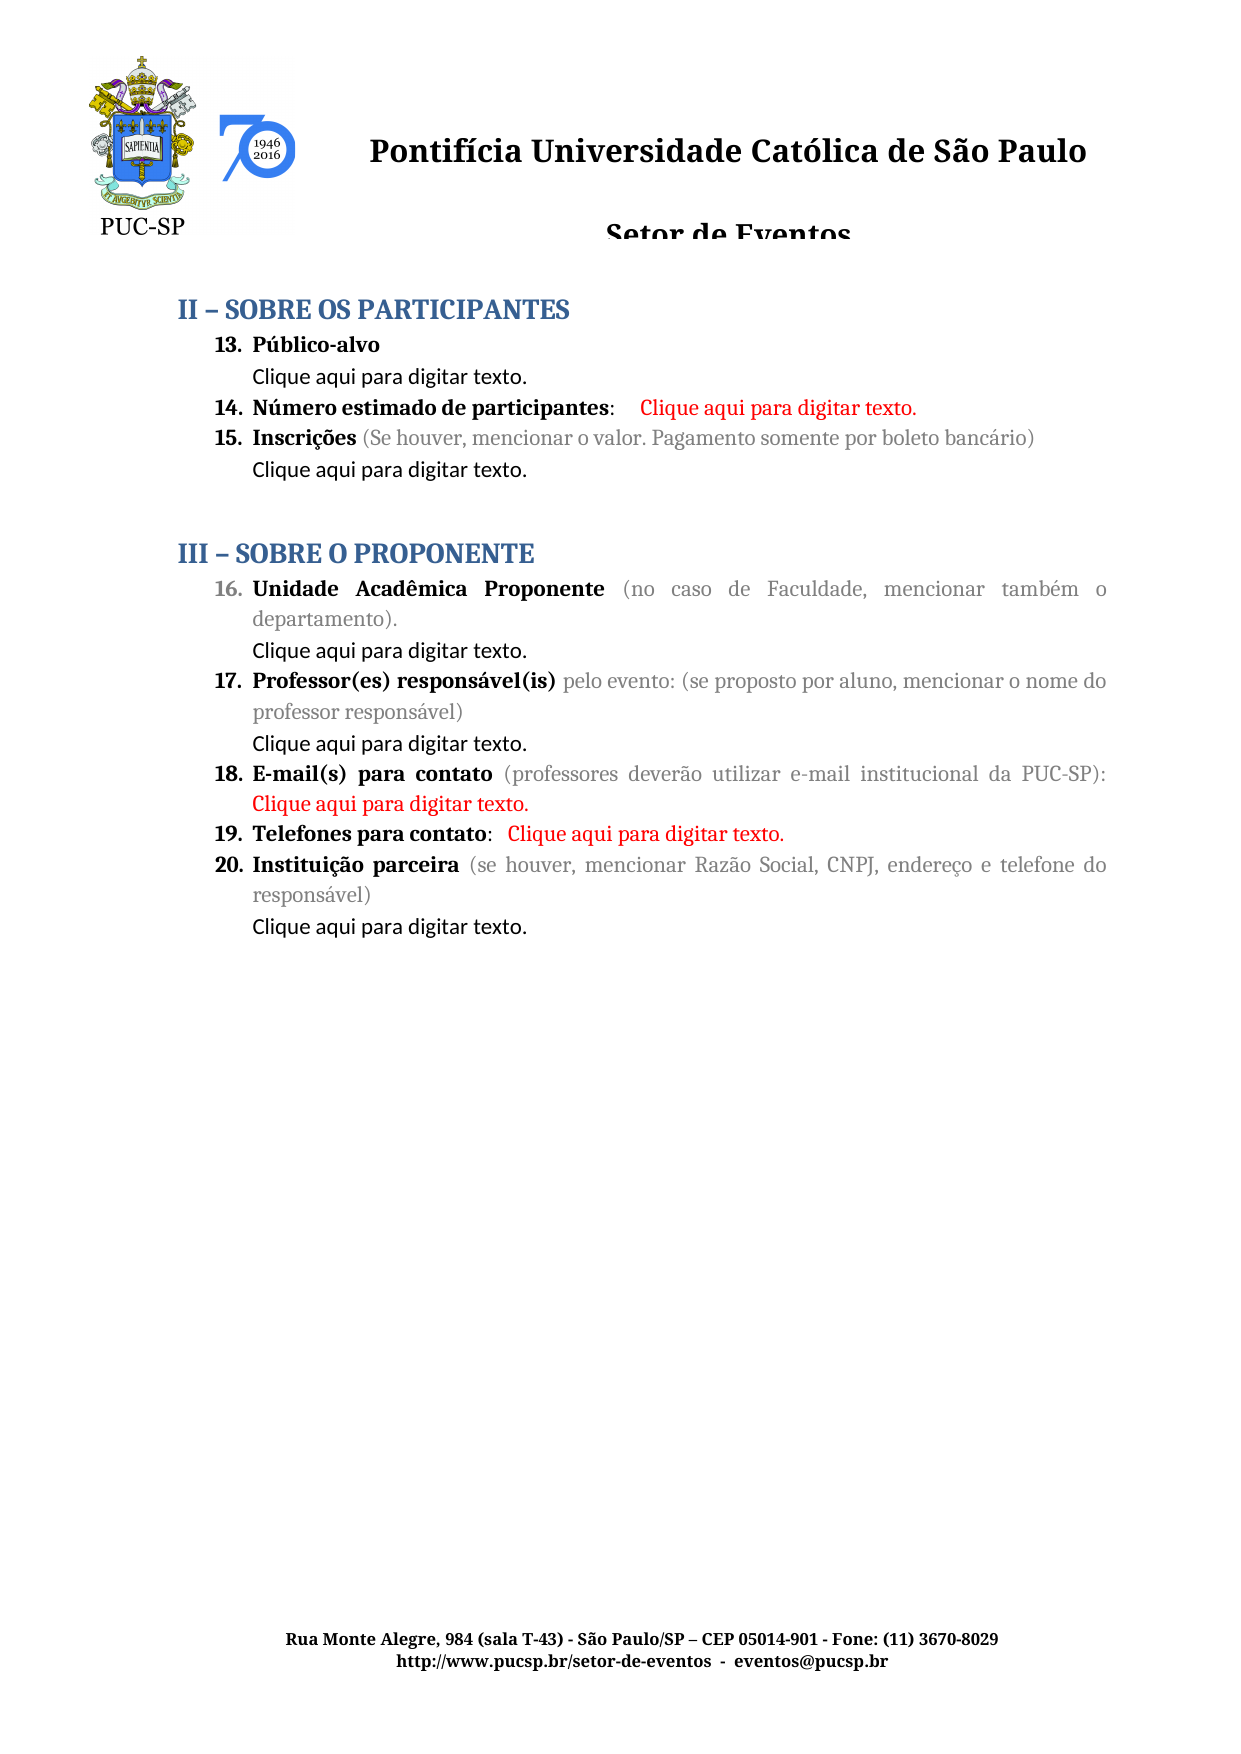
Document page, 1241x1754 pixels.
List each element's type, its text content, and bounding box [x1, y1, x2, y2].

list Público-alvo [215, 332, 1107, 358]
list Telefones para contato: [215, 821, 1107, 848]
list Inscrições (Se houver, mencionar o valor. Pagamento somente por boleto bancário) [215, 425, 1107, 451]
list Número estimado de participantes: [215, 394, 1107, 421]
subtitle III – SOBRE O PROPONENTE [177, 537, 1107, 571]
list Professor(es) responsável(is) pelo evento: (se proposto por aluno, mencionar o nome do professor responsável) [215, 668, 1107, 725]
list E-mail(s) para contato (professores deverão utilizar e-mail institucional da PUC-SP): [215, 761, 1107, 817]
list Instituição parceira (se houver, mencionar Razão Social, CNPJ, endereço e telefone do responsável) [215, 851, 1107, 908]
picture [89, 56, 296, 235]
list Unidade Acadêmica Proponente (no caso de Faculdade, mencionar também o departamento). [215, 576, 1107, 632]
subtitle II – SOBRE OS PARTICIPANTES [177, 293, 1107, 327]
